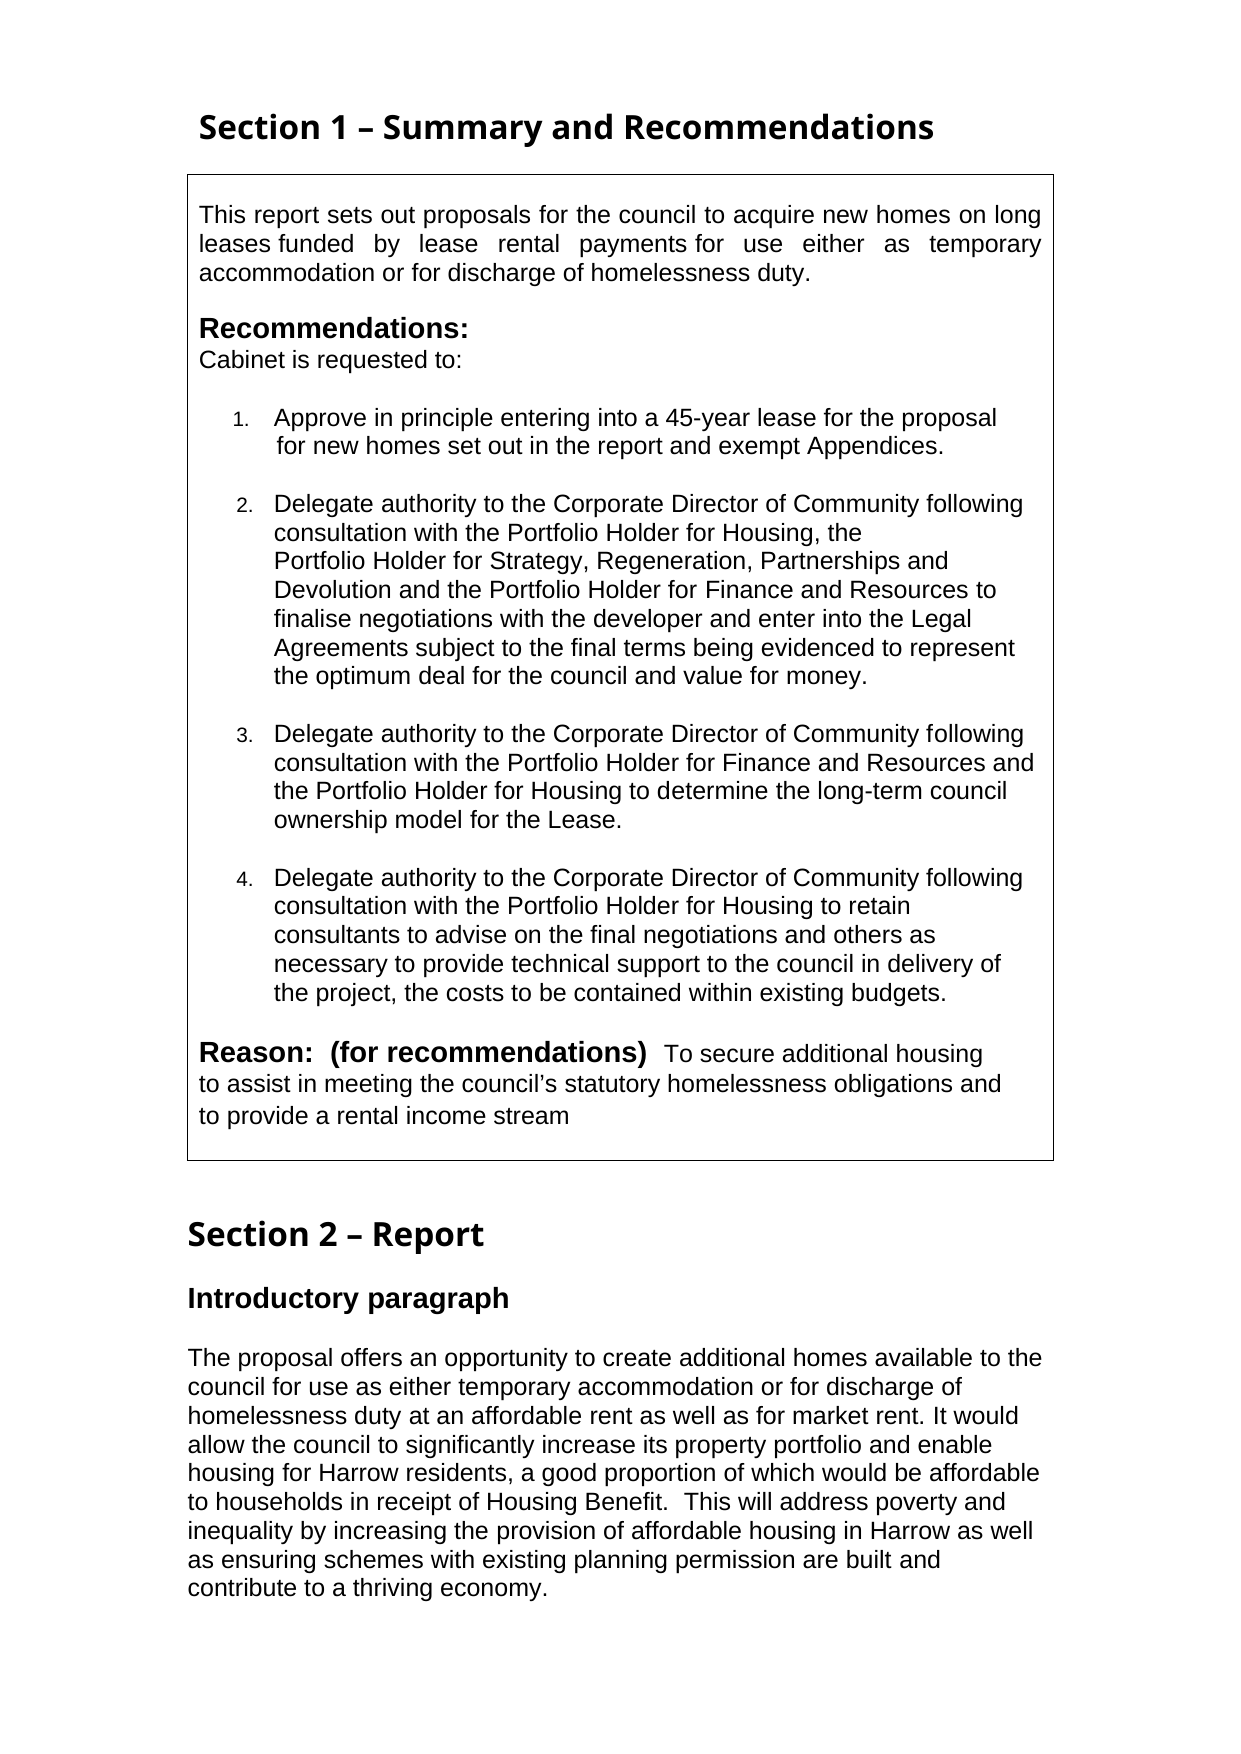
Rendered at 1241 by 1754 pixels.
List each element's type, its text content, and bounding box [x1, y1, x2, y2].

table_cell This report sets out proposals for the council to acquire new homes on long leases funded by lease rental payments for use either as temporary accommodation or for discharge of homelessness duty. Recommendations: Cabinet is requested to: Approve in principle entering into a 45-year lease for the proposal for new homes set out in the report and exempt Appendices. Delegate authority to the Corporate Director of Community following consultation with the Portfolio Holder for Housing, the Portfolio Holder for Strategy, Regeneration, Partnerships and Devolution and the Portfolio Holder for Finance and Resources to finalise negotiations with the developer and enter into the Legal Agreements subject to the final terms being evidenced to represent the optimum deal for the council and value for money. Delegate authority to the Corporate Director of Community following consultation with the Portfolio Holder for Finance and Resources and the Portfolio Holder for Housing to determine the long-term council ownership model for the Lease. Delegate authority to the Corporate Director of Community following consultation with the Portfolio Holder for Housing to retain consultants to advise on the final negotiations and others as necessary to provide technical support to the council in delivery of the project, the costs to be contained within existing budgets. Reason: (for recommendations) To secure additional housing to assist in meeting the council’s statutory homelessness obligations and to provide a rental income stream [188, 175, 1053, 1159]
table_header Section 1 – Summary and Recommendations [188, 104, 1053, 174]
text The proposal offers an opportunity to create additional homes available to the council for use as either temporary accommodation or for discharge of homelessness duty at an affordable rent as well as for market rent. It would allow the council to significantly increase its property portfolio and enable housing for Harrow residents, a good proportion of which would be affordable to households in receipt of Housing Benefit. This will address poverty and inequality by increasing the provision of affordable housing in Harrow as well as ensuring schemes with existing planning permission are built and contribute to a thriving economy. [187, 1343, 1053, 1602]
subtitle Section 2 – Report [187, 1211, 1053, 1256]
subtitle Introductory paragraph [187, 1281, 1053, 1314]
